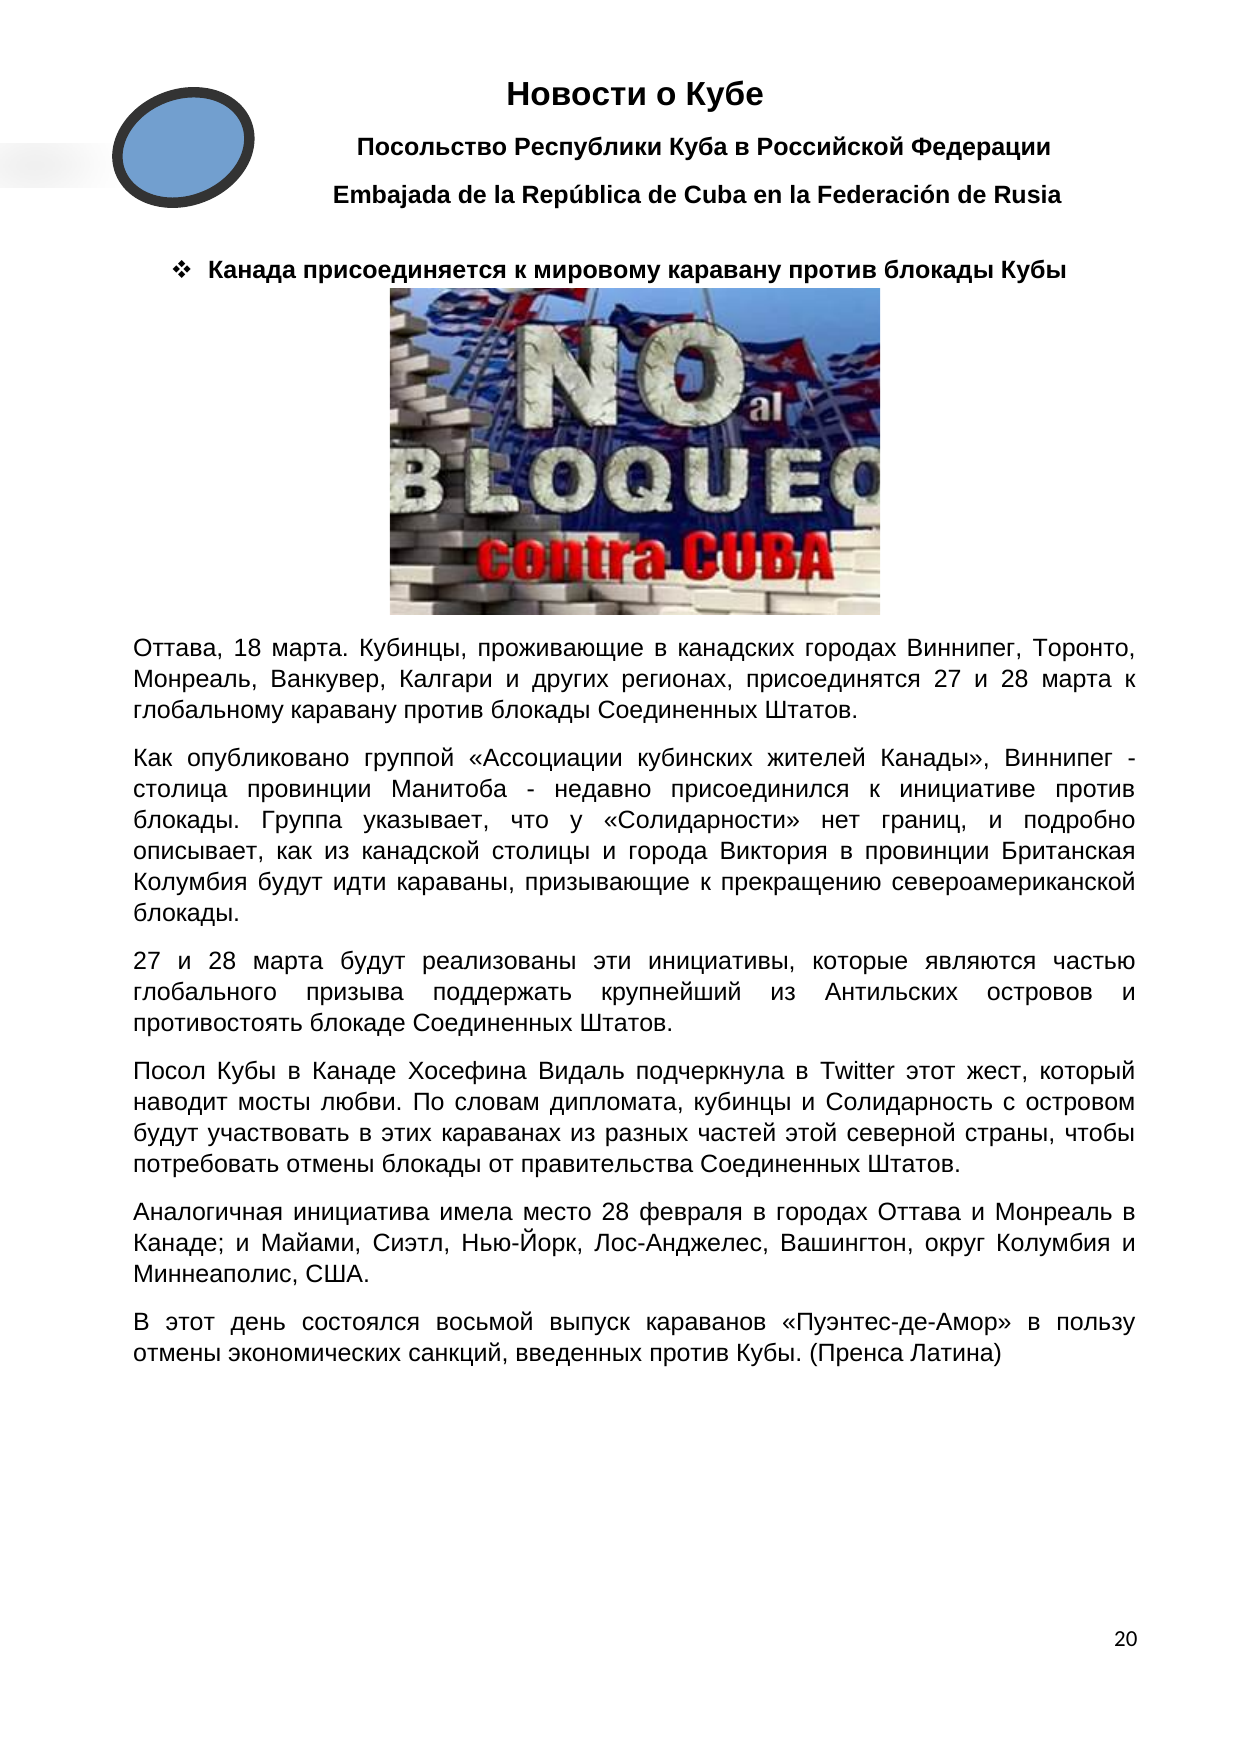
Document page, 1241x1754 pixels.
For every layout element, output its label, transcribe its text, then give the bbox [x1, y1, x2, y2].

subtitle Канада присоединяется к мировому каравану против блокады Кубы [170, 255, 1137, 284]
picture [389, 288, 881, 615]
text Оттава, 18 марта. Кубинцы, проживающие в канадских городах Виннипег, Торонто, Монреаль, Ванкувер, Калгари и других регионах, присоединятся 27 и 28 марта к глобальному каравану против блокады Соединенных Штатов. [133, 633, 1137, 724]
text 27 и 28 марта будут реализованы эти инициативы, которые являются частью глобального призыва поддержать крупнейший из Антильских островов и противостоять блокаде Соединенных Штатов. [133, 946, 1137, 1037]
text Посол Кубы в Канаде Хосефина Видаль подчеркнула в Twitter этот жест, который наводит мосты любви. По словам дипломата, кубинцы и Солидарность с островом будут участвовать в этих караванах из разных частей этой северной страны, чтобы потребовать отмены блокады от правительства Соединенных Штатов. [133, 1056, 1137, 1178]
text Как опубликовано группой «Ассоциации кубинских жителей Канады», Виннипег - столица провинции Манитоба - недавно присоединился к инициативе против блокады. Группа указывает, что у «Солидарности» нет границ, и подробно описывает, как из канадской столицы и города Виктория в провинции Британская Колумбия будут идти караваны, призывающие к прекращению североамериканской блокады. [133, 743, 1137, 927]
text Аналогичная инициатива имела место 28 февраля в городах Оттава и Монреаль в Канаде; и Майами, Сиэтл, Нью-Йорк, Лос-Анджелес, Вашингтон, округ Колумбия и Миннеаполис, США. [133, 1197, 1137, 1287]
text В этот день состоялся восьмой выпуск караванов «Пуэнтес-де-Амор» в пользу отмены экономических санкций, введенных против Кубы. (Пренса Латина) [133, 1306, 1137, 1366]
